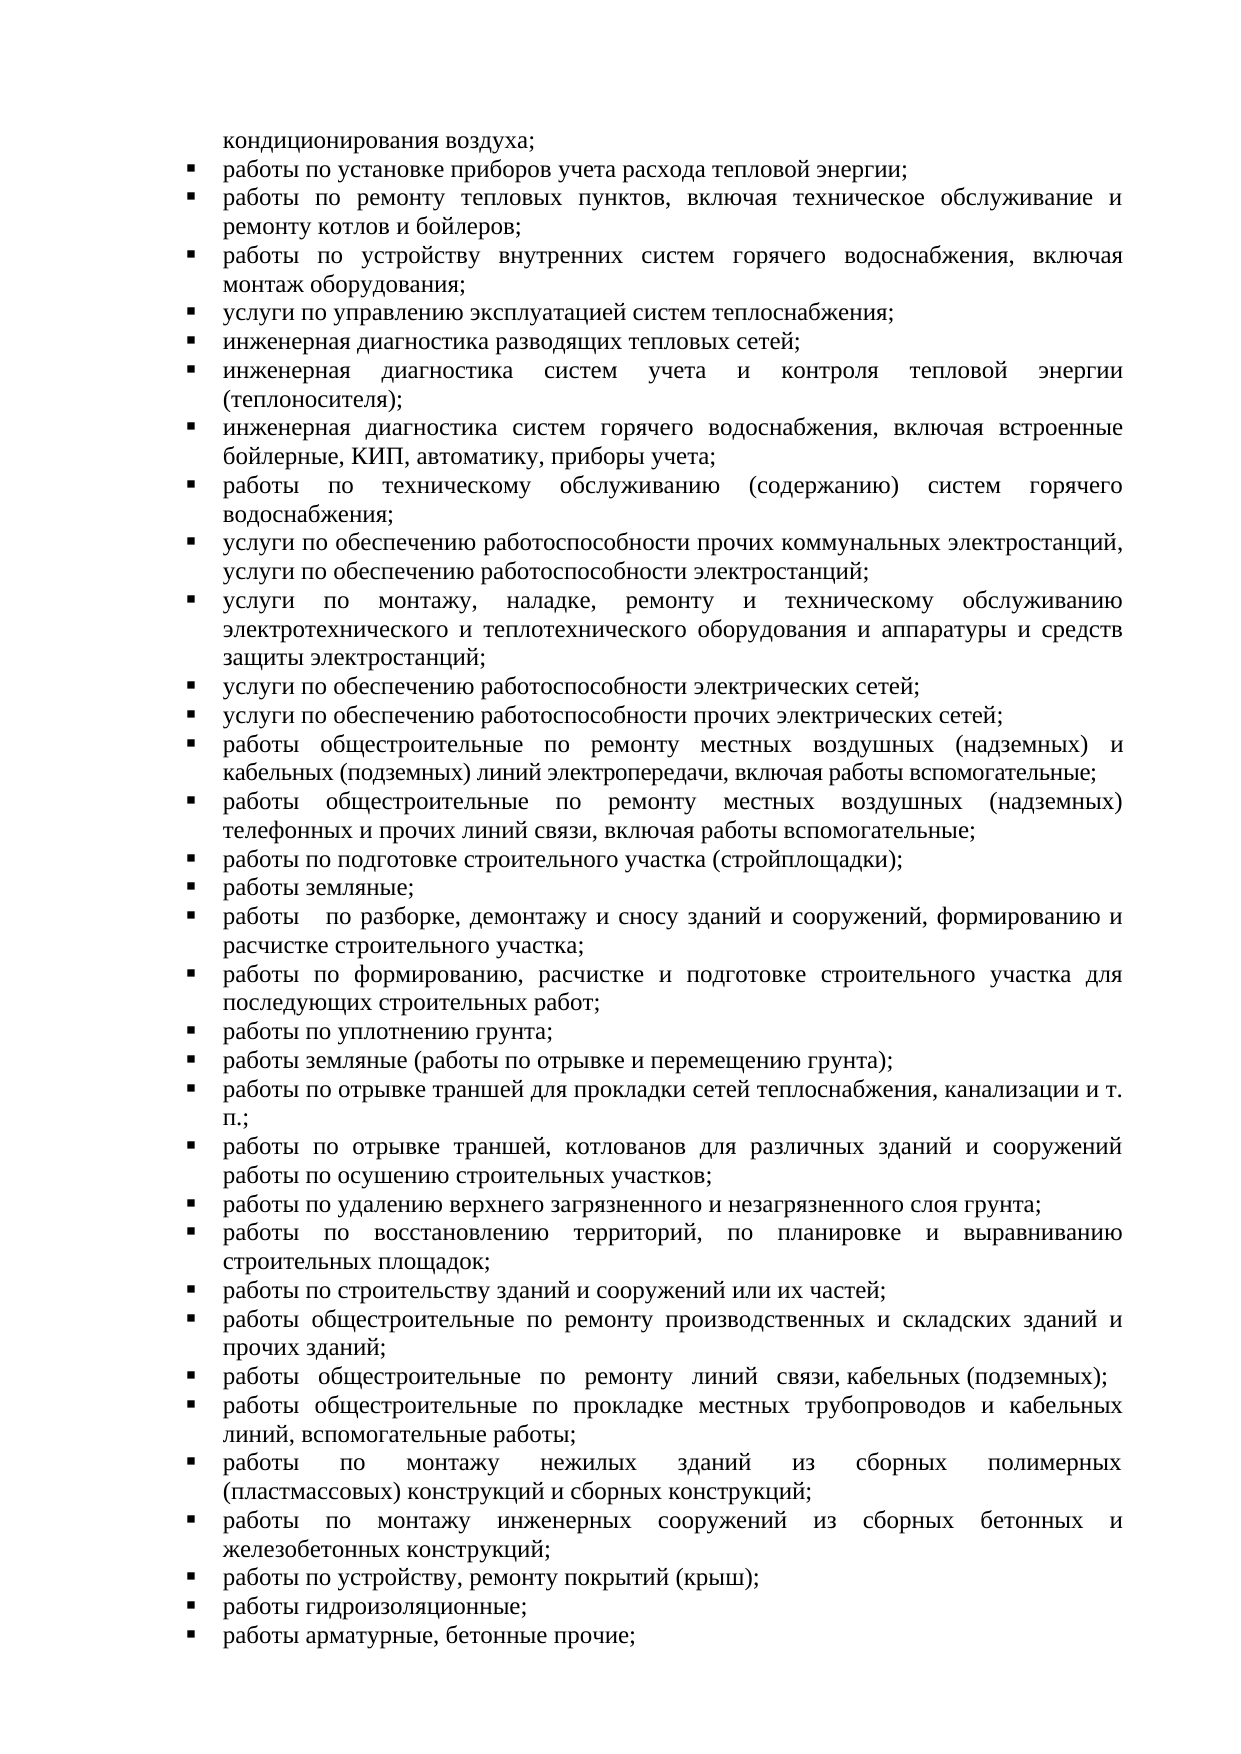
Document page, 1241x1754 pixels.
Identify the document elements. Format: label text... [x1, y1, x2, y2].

list работы общестроительные по ремонту производственных и складских зданий и прочих зданий; [185, 1304, 1124, 1361]
list работы по отрывке траншей, котлованов для различных зданий и сооружений работы по осушению строительных участков; [185, 1131, 1124, 1189]
list работы по ремонту тепловых пунктов, включая техническое обслуживание и ремонту котлов и бойлеров; [185, 182, 1124, 240]
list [185, 125, 1124, 154]
list работы по подготовке строительного участка (стройплощадки); [185, 844, 1124, 872]
list инженерная диагностика систем горячего водоснабжения, включая встроенные бойлерные, КИП, автоматику, приборы учета; [185, 412, 1124, 470]
list инженерная диагностика разводящих тепловых сетей; [185, 326, 1124, 355]
list работы общестроительные по прокладке местных трубопроводов и кабельных линий, вспомогательные работы; [185, 1390, 1124, 1447]
list работы по восстановлению территорий, по планировке и выравниванию строительных площадок; [185, 1217, 1124, 1275]
list работы общестроительные по ремонту линий связи, кабельных (подземных); [185, 1361, 1124, 1390]
list работы по формированию, расчистке и подготовке строительного участка для последующих строительных работ; [185, 959, 1124, 1016]
list работы по отрывке траншей для прокладки сетей теплоснабжения, канализации и т. п.; [185, 1074, 1124, 1131]
list услуги по обеспечению работоспособности электрических сетей; [185, 671, 1124, 700]
list работы по техническому обслуживанию (содержанию) систем горячего водоснабжения; [185, 470, 1124, 527]
list работы по устройству, ремонту покрытий (крыш); [185, 1562, 1124, 1591]
list услуги по монтажу, наладке, ремонту и техническому обслуживанию электротехнического и теплотехнического оборудования и аппаратуры и средств защиты электростанций; [185, 585, 1124, 671]
list работы по уплотнению грунта; [185, 1016, 1124, 1045]
list услуги по обеспечению работоспособности прочих коммунальных электростанций, услуги по обеспечению работоспособности электростанций; [185, 527, 1124, 585]
list работы по удалению верхнего загрязненного и незагрязненного слоя грунта; [185, 1189, 1124, 1217]
list работы по установке приборов учета расхода тепловой энергии; [185, 154, 1124, 182]
list работы по монтажу нежилых зданий из сборных полимерных (пластмассовых) конструкций и сборных конструкций; [185, 1447, 1124, 1505]
list работы общестроительные по ремонту местных воздушных (надземных) телефонных и прочих линий связи, включая работы вспомогательные; [185, 786, 1124, 844]
list услуги по обеспечению работоспособности прочих электрических сетей; [185, 700, 1124, 729]
list работы по разборке, демонтажу и сносу зданий и сооружений, формированию и расчистке строительного участка; [185, 901, 1124, 959]
list работы по монтажу инженерных сооружений из сборных бетонных и железобетонных конструкций; [185, 1505, 1124, 1562]
list работы гидроизоляционные; [185, 1591, 1124, 1620]
list работы по строительству зданий и сооружений или их частей; [185, 1275, 1124, 1304]
list работы арматурные, бетонные прочие; [185, 1620, 1124, 1649]
list услуги по управлению эксплуатацией систем теплоснабжения; [185, 297, 1124, 326]
list работы земляные (работы по отрывке и перемещению грунта); [185, 1045, 1124, 1074]
list работы общестроительные по ремонту местных воздушных (надземных) и кабельных (подземных) линий электропередачи, включая работы вспомогательные; [185, 729, 1124, 786]
list инженерная диагностика систем учета и контроля тепловой энергии (теплоносителя); [185, 355, 1124, 412]
list работы земляные; [185, 872, 1124, 901]
list работы по устройству внутренних систем горячего водоснабжения, включая монтаж оборудования; [185, 240, 1124, 297]
